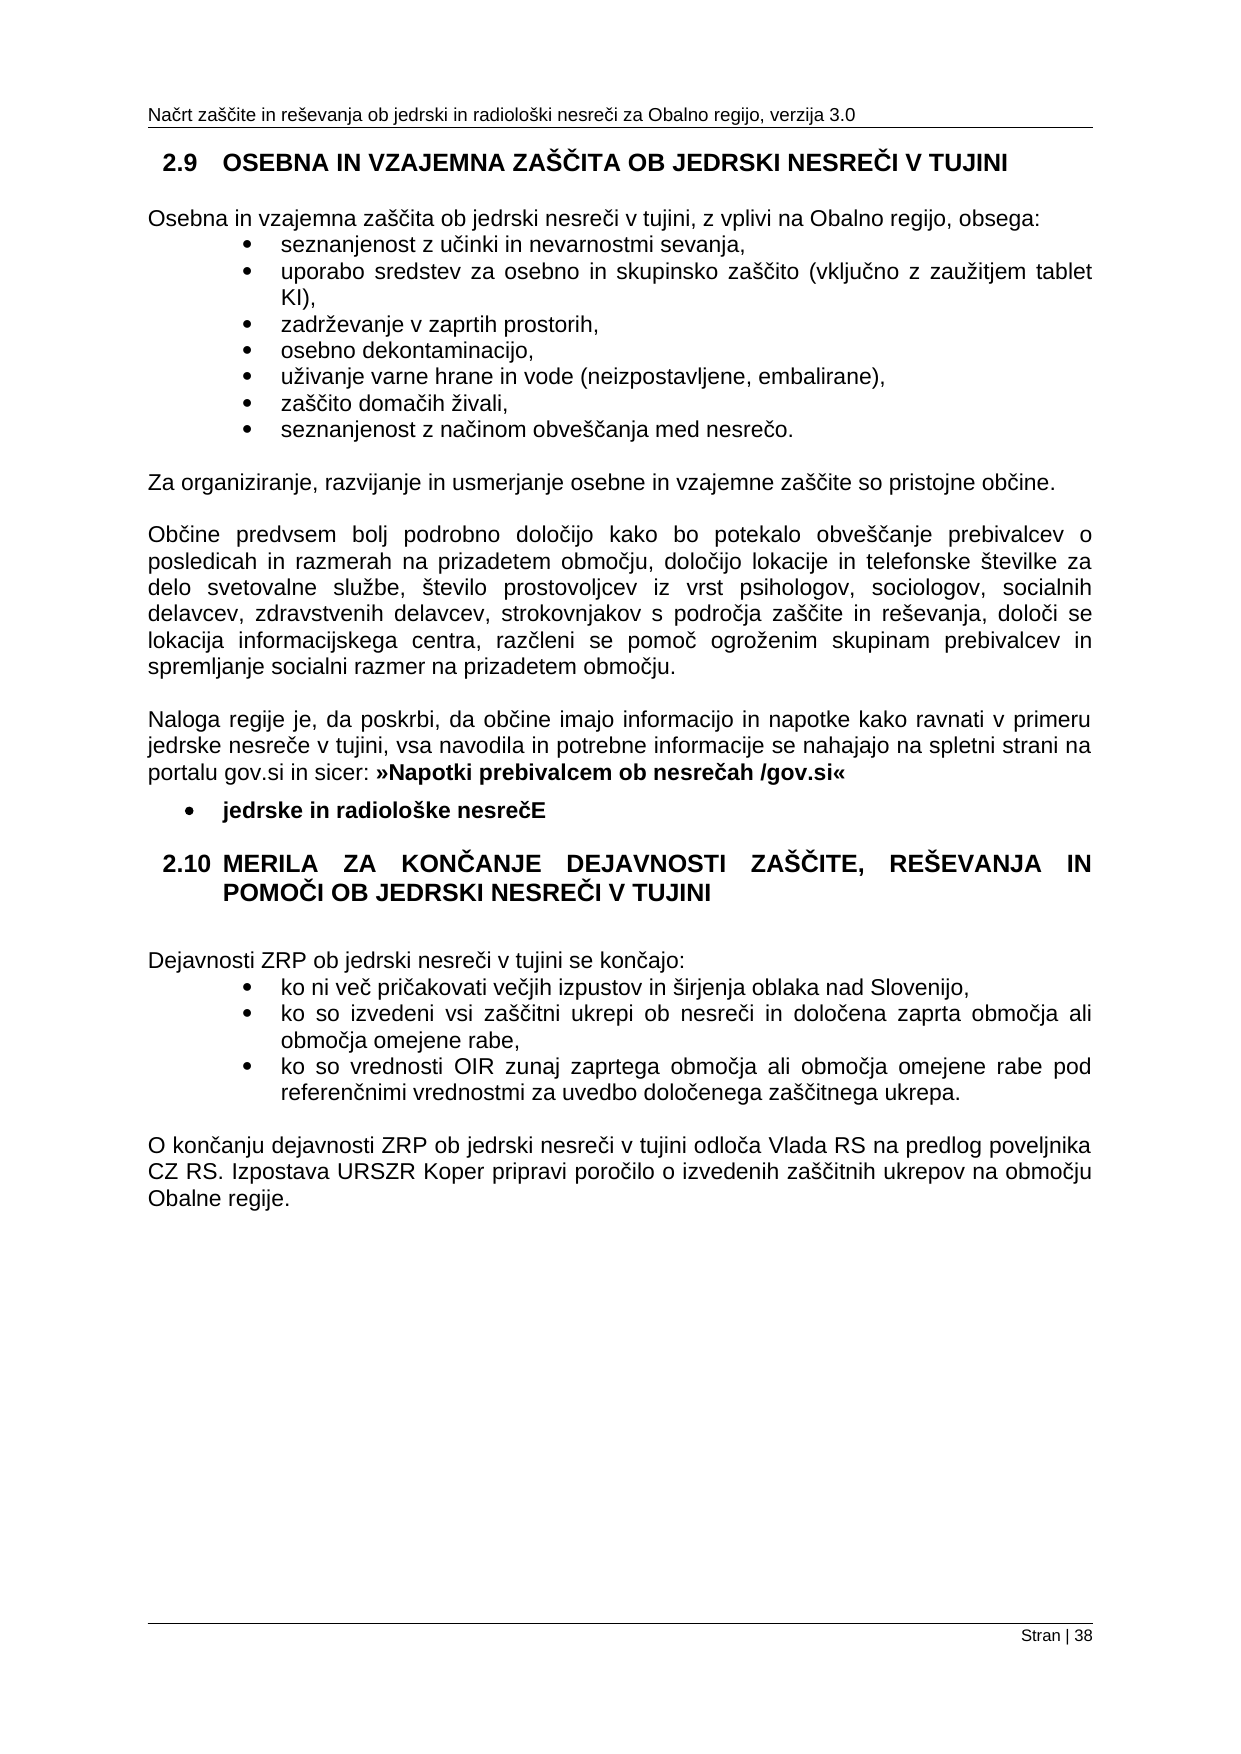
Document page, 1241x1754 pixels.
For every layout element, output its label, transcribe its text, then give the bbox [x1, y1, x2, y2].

subtitle MERILA ZA KONČANJE DEJAVNOSTI ZAŠČITE, REŠEVANJA IN POMOČI OB JEDRSKI NESREČI V TUJINI [162, 849, 1093, 906]
list uporabo sredstev za osebno in skupinsko zaščito (vključno z zaužitjem tablet KI), [243, 258, 1093, 311]
list ko so vrednosti OIR zunaj zaprtega območja ali območja omejene rabe pod referenčnimi vrednostmi za uvedbo določenega zaščitnega ukrepa. [243, 1053, 1093, 1106]
text Za organiziranje, razvijanje in usmerjanje osebne in vzajemne zaščite so pristojne občine. [148, 469, 1093, 495]
subtitle OSEBNA IN VZAJEMNA ZAŠČITA OB JEDRSKI NESREČI V TUJINI [162, 148, 1093, 176]
text Naloga regije je, da poskrbi, da občine imajo informacijo in napotke kako ravnati v primeru jedrske nesreče v tujini, vsa navodila in potrebne informacije se nahajajo na spletni strani na portalu gov.si in sicer: »Napotki prebivalcem ob nesrečah /gov.si« [148, 706, 1093, 785]
text Osebna in vzajemna zaščita ob jedrski nesreči v tujini, z vplivi na Obalno regijo, obsega: [148, 205, 1093, 231]
text Dejavnosti ZRP ob jedrski nesreči v tujini se končajo: [148, 947, 1093, 974]
text Občine predvsem bolj podrobno določijo kako bo potekalo obveščanje prebivalcev o posledicah in razmerah na prizadetem območju, določijo lokacije in telefonske številke za delo svetovalne službe, število prostovoljcev iz vrst psihologov, sociologov, socialnih delavcev, zdravstvenih delavcev, strokovnjakov s področja zaščite in reševanja, določi se lokacija informacijskega centra, razčleni se pomoč ogroženim skupinam prebivalcev in spremljanje socialni razmer na prizadetem območju. [148, 521, 1093, 679]
list ko ni več pričakovati večjih izpustov in širjenja oblaka nad Slovenijo, [243, 974, 1093, 1000]
list osebno dekontaminacijo, [243, 337, 1093, 363]
list seznanjenost z načinom obveščanja med nesrečo. [243, 416, 1093, 442]
list ko so izvedeni vsi zaščitni ukrepi ob nesreči in določena zaprta območja ali območja omejene rabe, [243, 1000, 1093, 1053]
list jedrske in radiološke nesrečE [185, 797, 1093, 824]
list seznanjenost z učinki in nevarnostmi sevanja, [243, 231, 1093, 258]
list uživanje varne hrane in vode (neizpostavljene, embalirane), [243, 363, 1093, 389]
list zadrževanje v zaprtih prostorih, [243, 311, 1093, 337]
text O končanju dejavnosti ZRP ob jedrski nesreči v tujini odloča Vlada RS na predlog poveljnika CZ RS. Izpostava URSZR Koper pripravi poročilo o izvedenih zaščitnih ukrepov na območju Obalne regije. [148, 1132, 1093, 1211]
list zaščito domačih živali, [243, 389, 1093, 416]
